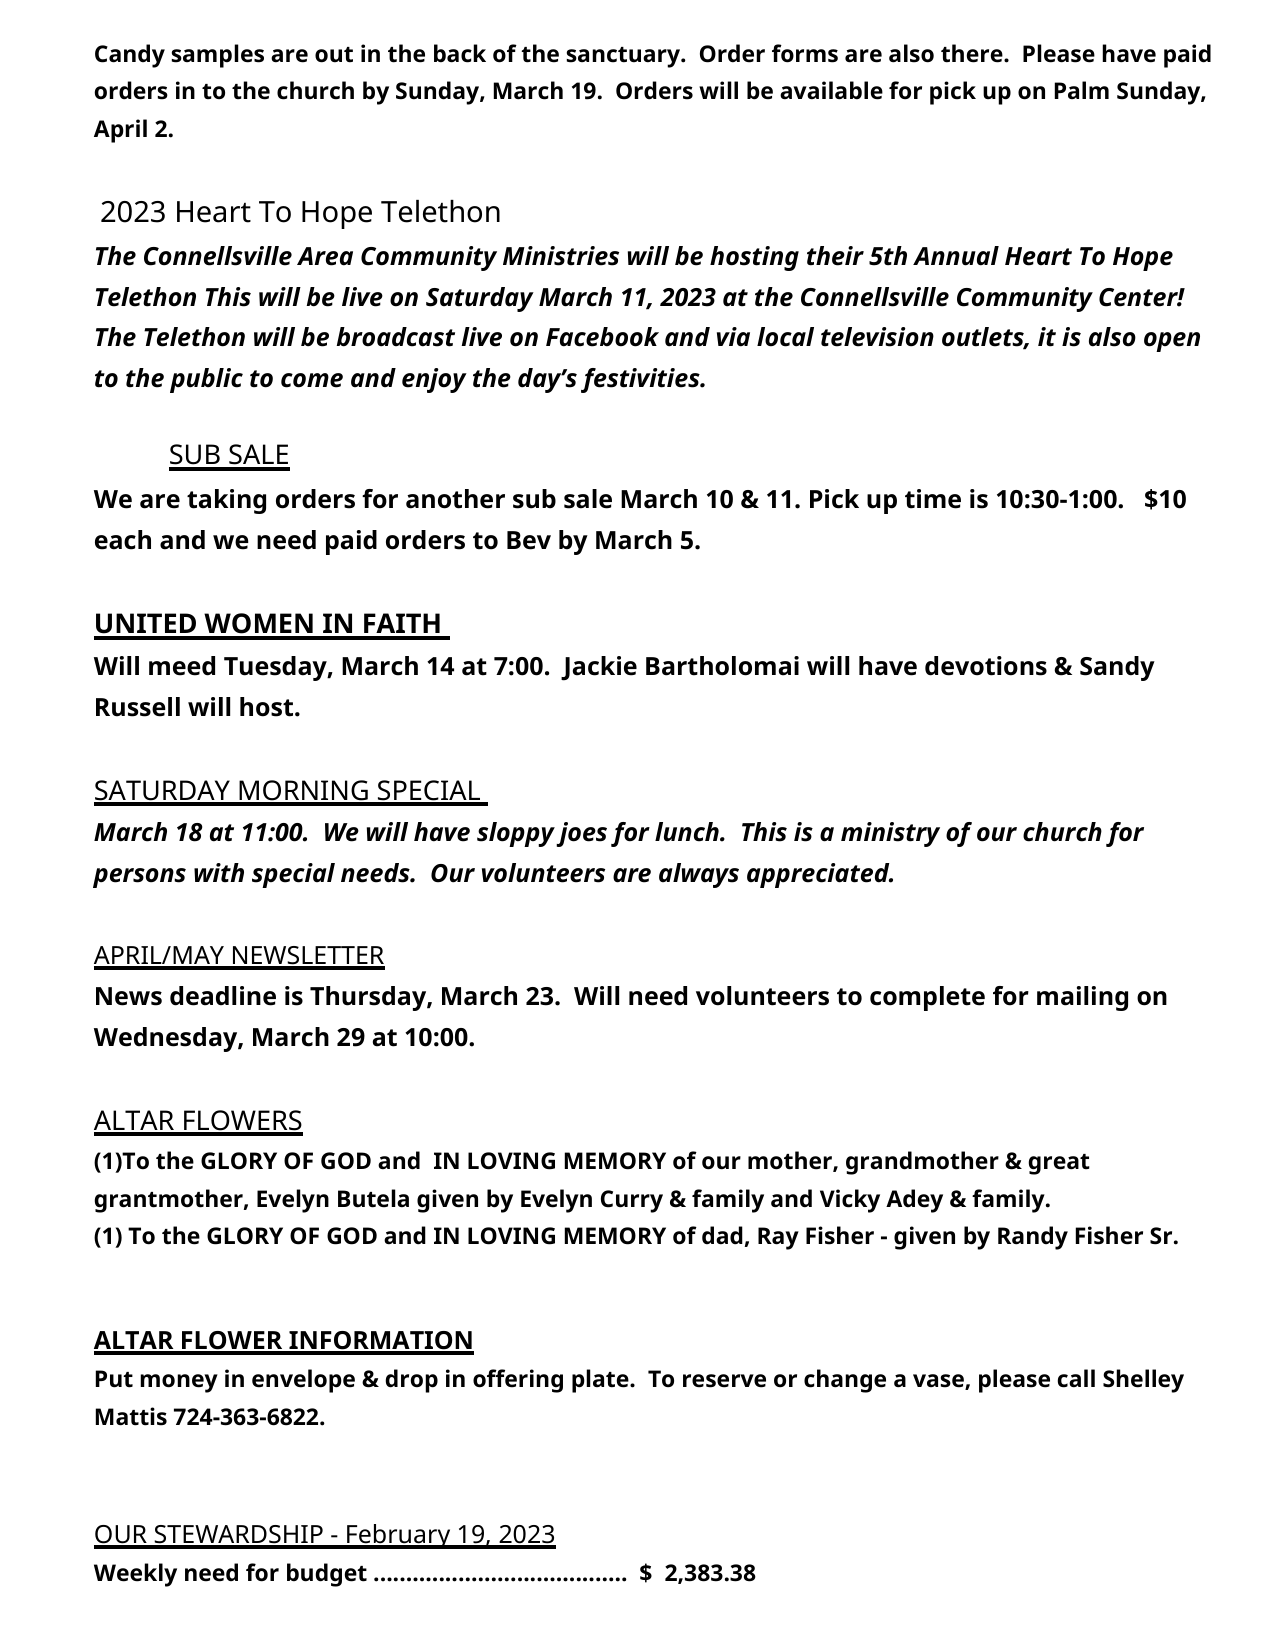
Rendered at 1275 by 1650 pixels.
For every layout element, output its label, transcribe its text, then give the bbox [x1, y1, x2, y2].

text The Connellsville Area Community Ministries will be hosting their 5th Annual Heart To Hope Telethon This will be live on Saturday March 11, 2023 at the Connellsville Community Center! The Telethon will be broadcast live on Facebook and via local television outlets, it is also open to the public to come and enjoy the day’s festivities. [94, 238, 1219, 395]
text Put money in envelope & drop in offering plate. To reserve or change a vase, please call Shelley Mattis 724-363-6822. [94, 1363, 1219, 1432]
text SUB SALE [94, 436, 1219, 473]
text Weekly need for budget ....................................... $ 2,383.38 [94, 1557, 1219, 1588]
text ALTAR FLOWER INFORMATION [94, 1322, 1219, 1356]
text SATURDAY MORNING SPECIAL [94, 771, 1219, 808]
text 2023 Heart To Hope Telethon [94, 191, 1219, 231]
text APRIL/MAY NEWSLETTER [94, 938, 1219, 972]
text (1) To the GLORY OF GOD and IN LOVING MEMORY of dad, Ray Fisher - given by Randy Fisher Sr. [94, 1220, 1219, 1251]
text Candy samples are out in the back of the sanctuary. Order forms are also there. Please have paid orders in to the church by Sunday, March 19. Orders will be available for pick up on Palm Sunday, April 2. [94, 37, 1219, 144]
text ALTAR FLOWERS [94, 1101, 1219, 1138]
text OUR STEWARDSHIP - February 19, 2023 [94, 1516, 1219, 1551]
text News deadline is Thursday, March 23. Will need volunteers to complete for mailing on Wednesday, March 29 at 10:00. [94, 978, 1219, 1053]
text March 18 at 11:00. We will have sloppy joes for lunch. This is a ministry of our church for persons with special needs. Our volunteers are always appreciated. [94, 815, 1219, 890]
text Will meed Tuesday, March 14 at 7:00. Jackie Bartholomai will have devotions & Sandy Russell will host. [94, 648, 1219, 723]
text UNITED WOMEN IN FAITH [94, 604, 1219, 641]
text We are taking orders for another sub sale March 10 & 11. Pick up time is 10:30-1:00. $10 each and we need paid orders to Bev by March 5. [94, 482, 1219, 557]
text (1)To the GLORY OF GOD and IN LOVING MEMORY of our mother, grandmother & great grantmother, Evelyn Butela given by Evelyn Curry & family and Vicky Adey & family. [94, 1145, 1219, 1214]
